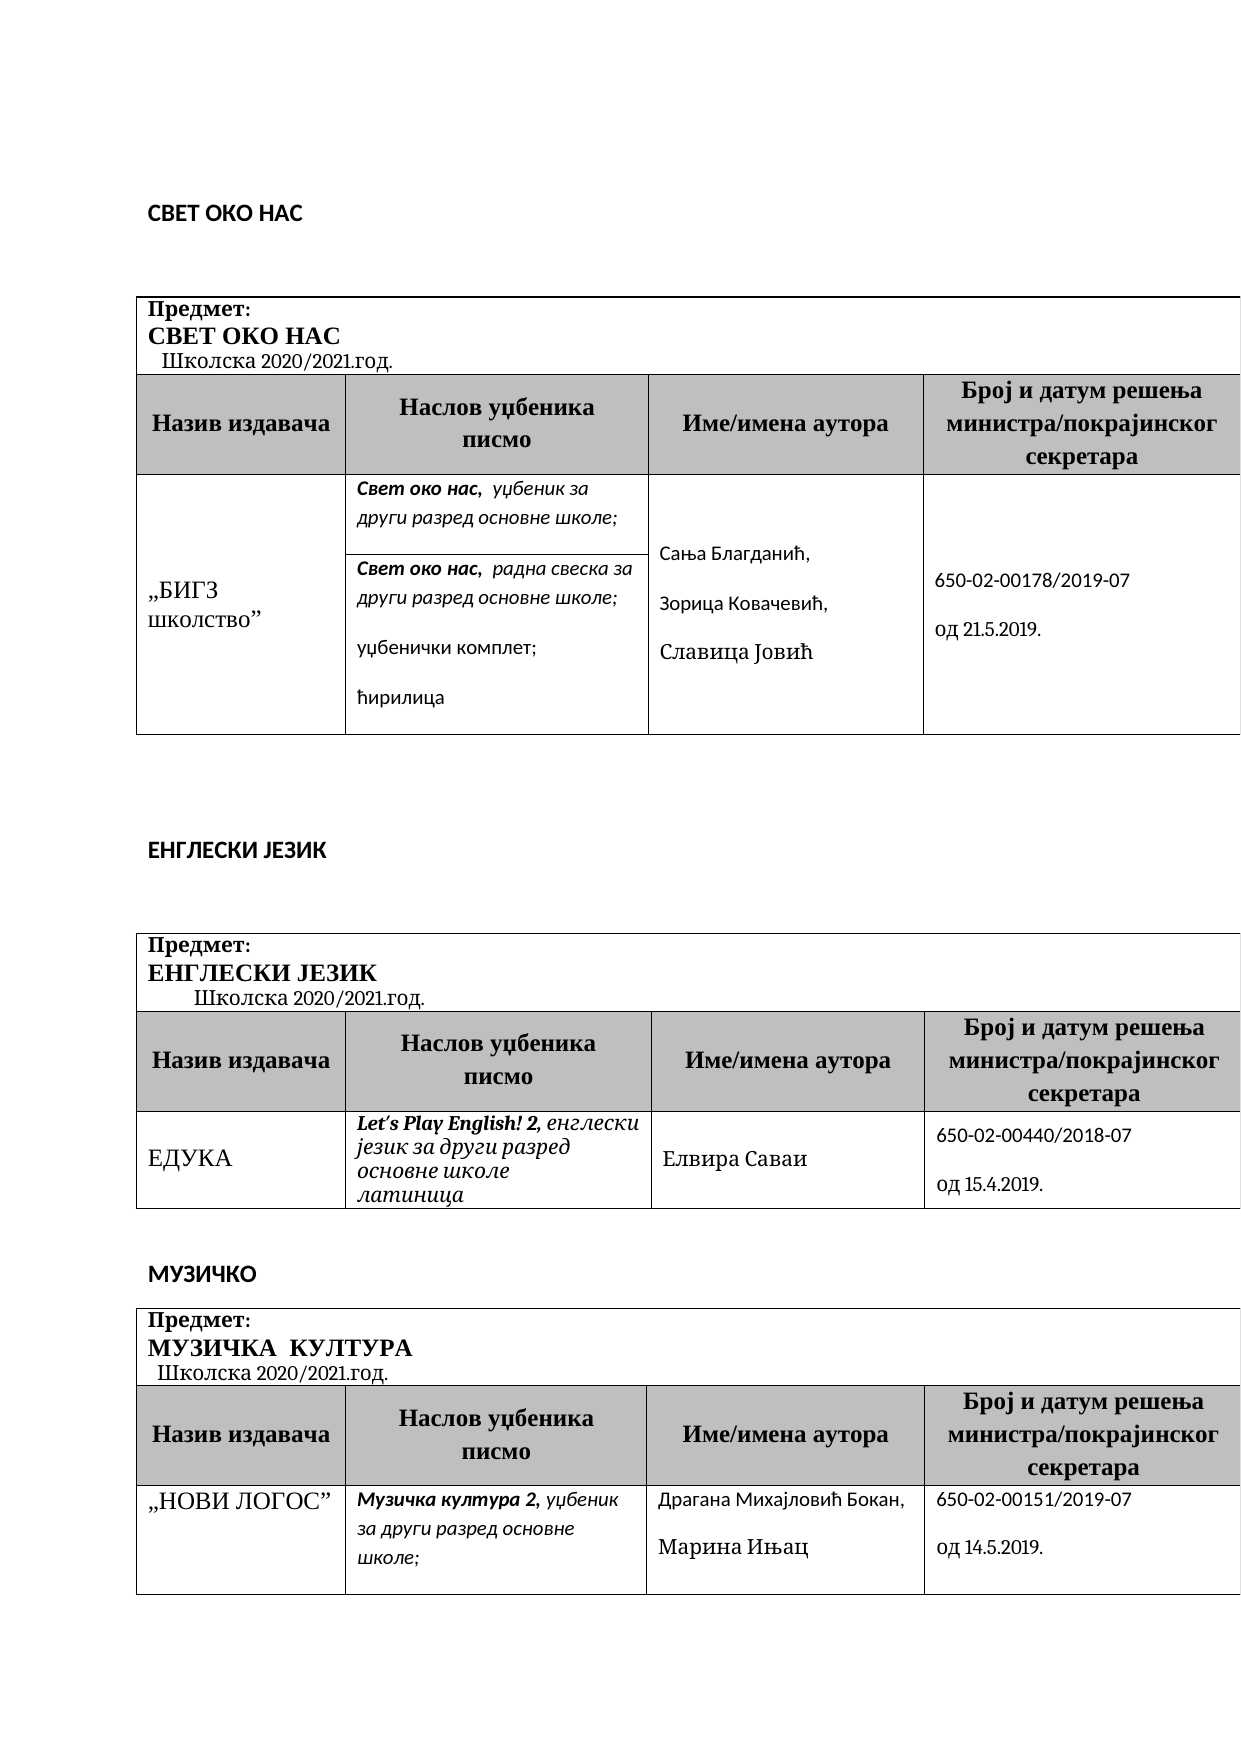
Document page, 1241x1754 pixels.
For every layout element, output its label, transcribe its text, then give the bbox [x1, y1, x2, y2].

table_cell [346, 1486, 646, 1594]
table_cell Назив издавача [137, 1386, 345, 1485]
table_cell Име/имена аутора [649, 375, 923, 474]
table_cell Назив издавача [137, 375, 345, 474]
text ЕНГЛЕСКИ ЈЕЗИК [148, 834, 1093, 864]
table_cell 650-02-00440/2018-07 од 15.4.2019. [925, 1112, 1240, 1207]
table_cell Сања Благданић, Зорица Ковачевић, Славица Јовић [649, 475, 923, 734]
table_cell Име/имена аутора [647, 1386, 924, 1485]
table_cell Наслов уџбеника писмо [346, 375, 648, 474]
table_cell „БИГЗ школство” [137, 475, 345, 734]
table_cell „НОВИ ЛОГОС” [137, 1486, 345, 1594]
table_cell Let′s Play English! 2, енглески језик за други разред основне школе латиница [346, 1112, 651, 1207]
table_cell Наслов уџбеника писмо [346, 1386, 646, 1485]
table_header Предмет: СВЕТ ОКО НАС Школска 2020/2021.год. [137, 298, 1240, 374]
table_header Предмет: МУЗИЧКА КУЛТУРА Школска 2020/2021.год. [137, 1309, 1240, 1385]
table_cell Елвира Саваи [652, 1112, 924, 1207]
table_cell ЕДУКА [137, 1112, 345, 1207]
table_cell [647, 1486, 924, 1594]
table_cell Број и датум решења министра/покрајинског секретара [924, 375, 1240, 474]
table_cell 650-02-00178/2019-07 од 21.5.2019. [924, 475, 1240, 734]
text МУЗИЧКО [148, 1258, 1093, 1288]
table_cell Наслов уџбеника писмо [346, 1012, 651, 1111]
table_header Предмет: ЕНГЛЕСКИ ЈЕЗИК Школска 2020/2021.год. [137, 934, 1240, 1011]
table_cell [925, 1486, 1240, 1594]
table_cell Број и датум решења министра/покрајинског секретара [925, 1386, 1240, 1485]
text СВЕТ ОКО НАС [148, 197, 1093, 228]
table_cell Назив издавача [137, 1012, 345, 1111]
table_cell Име/имена аутора [652, 1012, 924, 1111]
table_cell Свет око нас, уџбеник за други разред основне школе; [346, 475, 648, 554]
table_cell Број и датум решења министра/покрајинског секретара [925, 1012, 1240, 1111]
table_cell Свет око нас, радна свеска за други разред основне школе; уџбенички комплет; ћирилица [346, 555, 648, 734]
